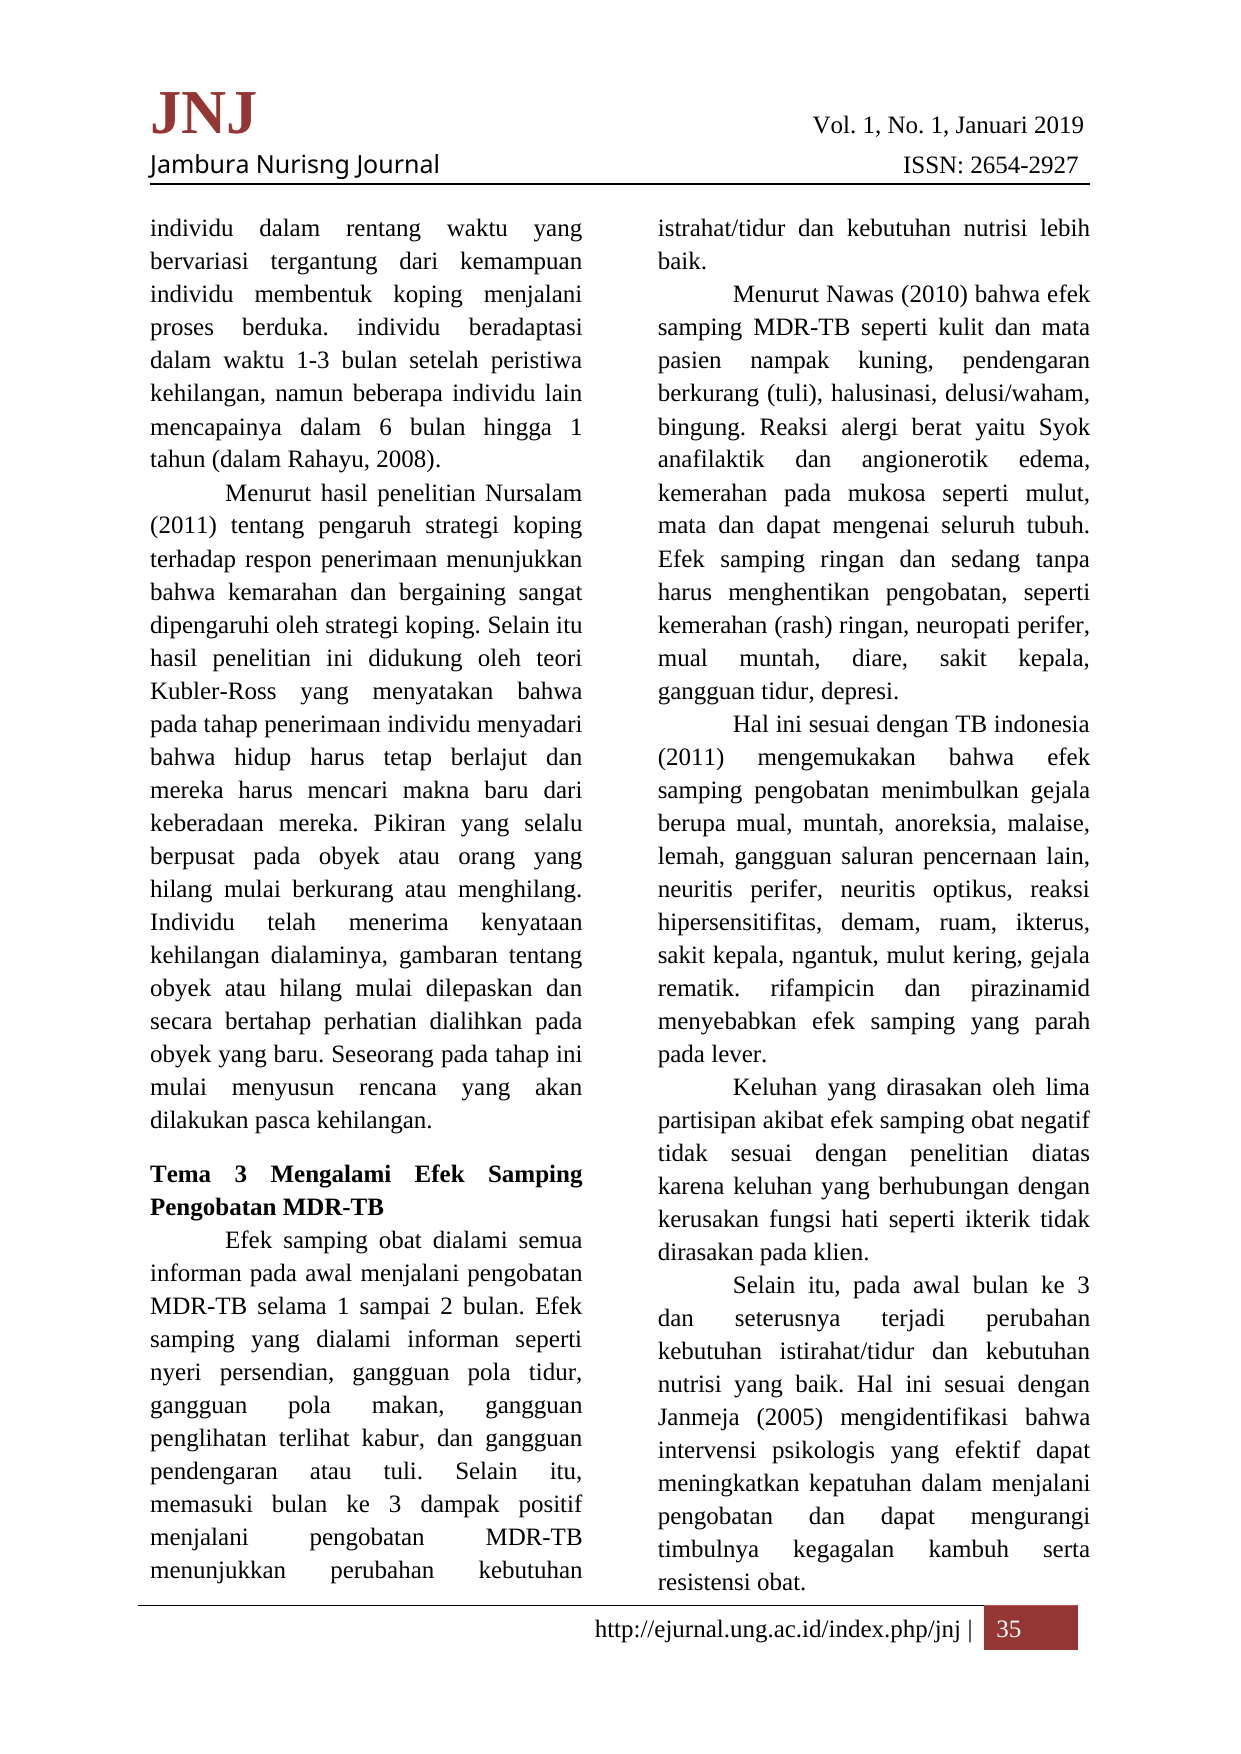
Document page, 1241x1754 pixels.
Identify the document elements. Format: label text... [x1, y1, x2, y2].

text Efek samping obat dialami semua informan pada awal menjalani pengobatan MDR-TB selama 1 sampai 2 bulan. Efek samping yang dialami informan seperti nyeri persendian, gangguan pola tidur, gangguan pola makan, gangguan penglihatan terlihat kabur, dan gangguan pendengaran atau tuli. Selain itu, memasuki bulan ke 3 dampak positif menjalani pengobatan MDR-TB menunjukkan perubahan kebutuhan istrahat/tidur dan kebutuhan nutrisi lebih baik. [658, 213, 1090, 275]
text Hal ini sesuai dengan TB indonesia (2011) mengemukakan bahwa efek samping pengobatan menimbulkan gejala berupa mual, muntah, anoreksia, malaise, lemah, gangguan saluran pencernaan lain, neuritis perifer, neuritis optikus, reaksi hipersensitifitas, demam, ruam, ikterus, sakit kepala, ngantuk, mulut kering, gejala rematik. rifampicin dan pirazinamid menyebabkan efek samping yang parah pada lever. [658, 709, 1090, 1068]
text Menurut hasil penelitian Nursalam (2011) tentang pengaruh strategi koping terhadap respon penerimaan menunjukkan bahwa kemarahan dan bergaining sangat dipengaruhi oleh strategi koping. Selain itu hasil penelitian ini didukung oleh teori Kubler-Ross yang menyatakan bahwa pada tahap penerimaan individu menyadari bahwa hidup harus tetap berlajut dan mereka harus mencari makna baru dari keberadaan mereka. Pikiran yang selalu berpusat pada obyek atau orang yang hilang mulai berkurang atau menghilang. Individu telah menerima kenyataan kehilangan dialaminya, gambaran tentang obyek atau hilang mulai dilepaskan dan secara bertahap perhatian dialihkan pada obyek yang baru. Seseorang pada tahap ini mulai menyusun rencana yang akan dilakukan pasca kehilangan. [150, 478, 583, 1134]
text Efek samping obat dialami semua informan pada awal menjalani pengobatan MDR-TB selama 1 sampai 2 bulan. Efek samping yang dialami informan seperti nyeri persendian, gangguan pola tidur, gangguan pola makan, gangguan penglihatan terlihat kabur, dan gangguan pendengaran atau tuli. Selain itu, memasuki bulan ke 3 dampak positif menjalani pengobatan MDR-TB menunjukkan perubahan kebutuhan istrahat/tidur dan kebutuhan nutrisi lebih baik. [150, 1225, 583, 1584]
text Keluhan yang dirasakan oleh lima partisipan akibat efek samping obat negatif tidak sesuai dengan penelitian diatas karena keluhan yang berhubungan dengan kerusakan fungsi hati seperti ikterik tidak dirasakan pada klien. [658, 1072, 1090, 1266]
text Selain itu, pada awal bulan ke 3 dan seterusnya terjadi perubahan kebutuhan istirahat/tidur dan kebutuhan nutrisi yang baik. Hal ini sesuai dengan Janmeja (2005) mengidentifikasi bahwa intervensi psikologis yang efektif dapat meningkatkan kepatuhan dalam menjalani pengobatan dan dapat mengurangi timbulnya kegagalan kambuh serta resistensi obat. [658, 1270, 1090, 1596]
text Tema 3 Mengalami Efek Samping Pengobatan MDR-TB [150, 1159, 583, 1221]
text Menurut Nawas (2010) bahwa efek samping MDR-TB seperti kulit dan mata pasien nampak kuning, pendengaran berkurang (tuli), halusinasi, delusi/waham, bingung. Reaksi alergi berat yaitu Syok anafilaktik dan angionerotik edema, kemerahan pada mukosa seperti mulut, mata dan dapat mengenai seluruh tubuh. Efek samping ringan dan sedang tanpa harus menghentikan pengobatan, seperti kemerahan (rash) ringan, neuropati perifer, mual muntah, diare, sakit kepala, gangguan tidur, depresi. [658, 279, 1090, 704]
